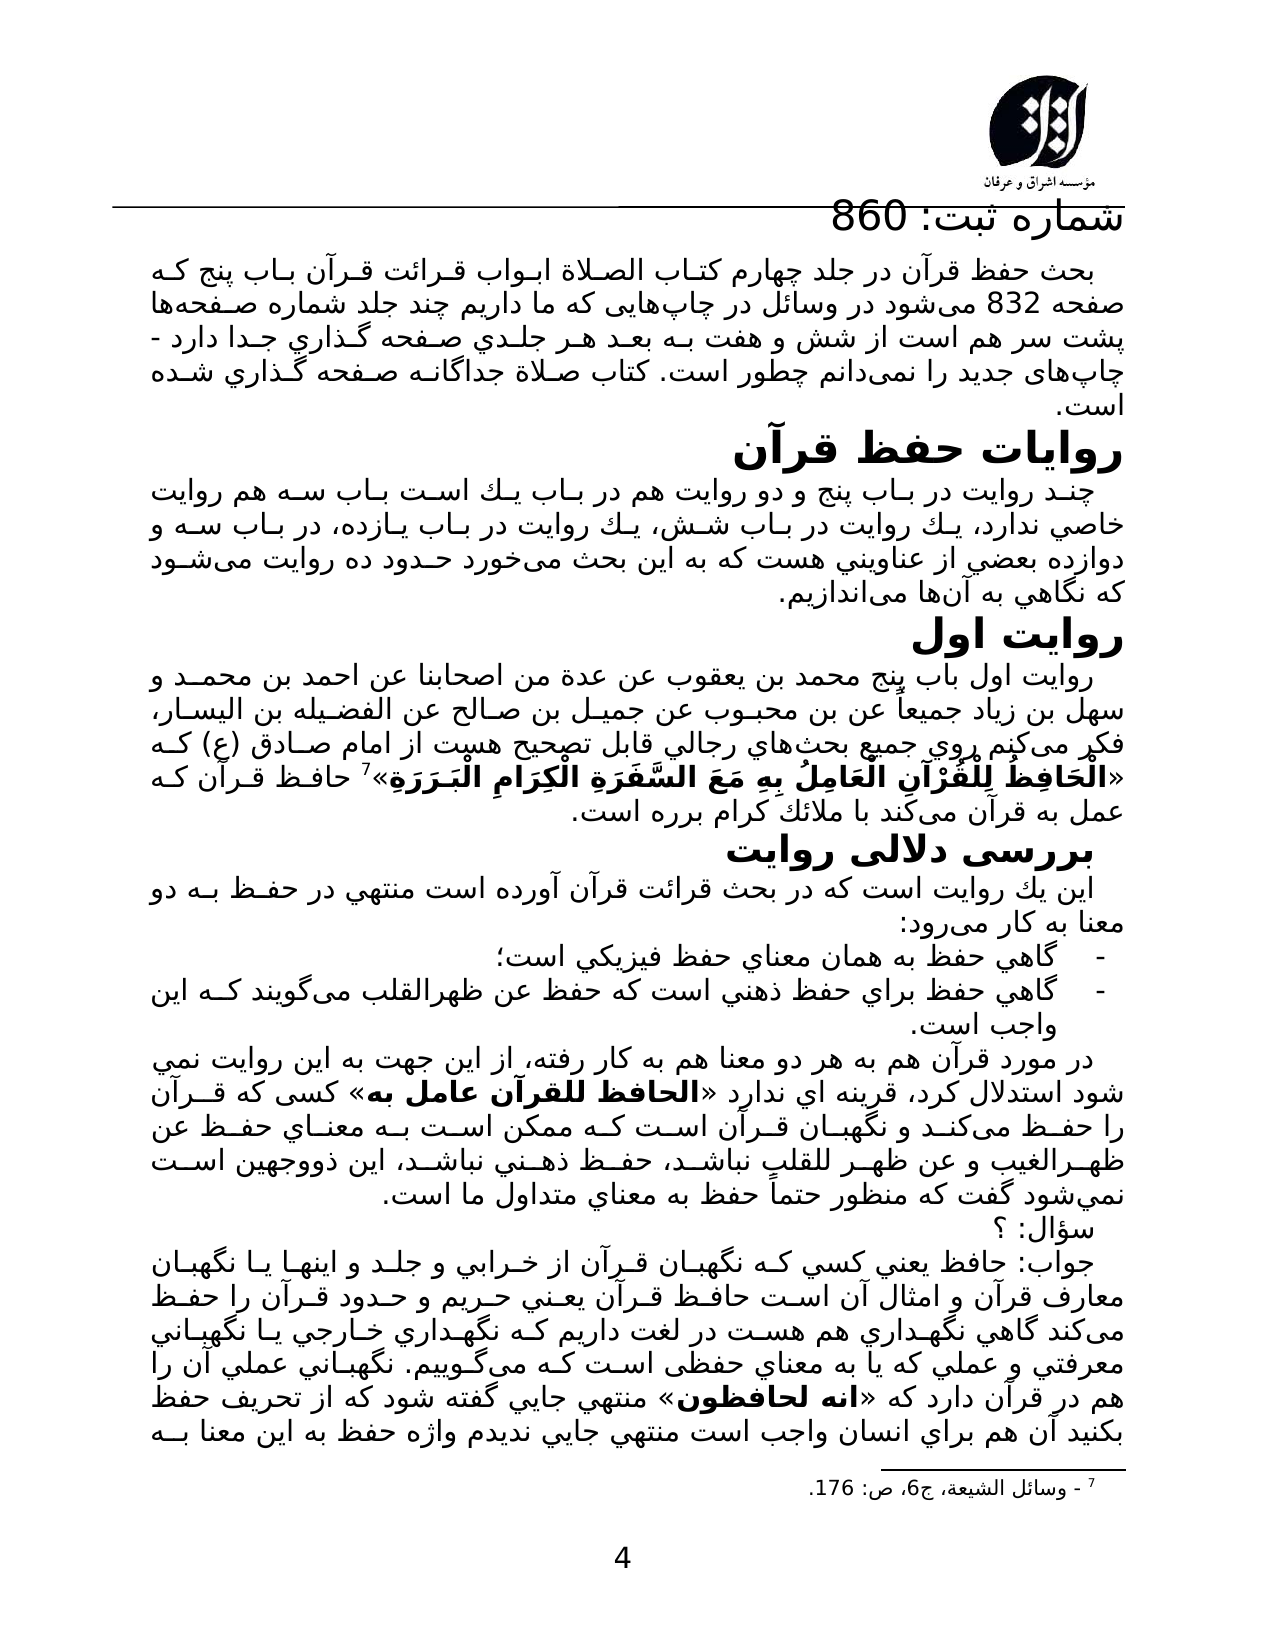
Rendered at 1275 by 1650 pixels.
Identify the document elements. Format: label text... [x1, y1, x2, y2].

text روايت اول باب پنج محمد بن يعقوب عن عدة من اصحابنا عن احمد بن محمد و سهل بن زياد جميعاً عن بن محبوب عن جميل بن صالح عن الفضيله بن اليسار، فكر می‌كنم روي جميع بحث‌هاي رجالي قابل تصحيح هست از امام صادق (ع) كه «الْحَافِظُ لِلْقُرْآنِ الْعَامِلُ بِهِ مَعَ السَّفَرَةِ الْكِرَامِ الْبَرَرَةِ» حافظ قرآن كه عمل به قرآن می‌كند با ملائك كرام برره است. [150, 658, 1125, 828]
text بحث حفظ قرآن در جلد چهارم كتاب الصلاة ابواب قرائت قرآن باب پنج كه صفحه 832 می‌شود در وسائل در چاپ‌هایی كه ما داريم چند جلد شماره صفحه‌ها پشت سر هم است از شش و هفت به بعد هر جلدي صفحه گذاري جدا دارد -چاپ‌های جديد را نمی‌دانم چطور است. كتاب صلاة جداگانه صفحه گذاري شده است. [150, 253, 1125, 423]
subtitle روایات حفظ قرآن [150, 423, 1125, 474]
text اين يك روايت است كه در بحث قرائت قرآن آورده است منتهي در حفظ به دو معنا به كار می‌رود: [150, 871, 1125, 939]
subtitle روايت اول [150, 609, 1125, 658]
text سؤال: ؟ [150, 1211, 1125, 1245]
subtitle بررسی دلالی روایت [150, 828, 1125, 871]
list گاهي حفظ براي حفظ ذهني است كه حفظ عن ظهرالقلب می‌گویند که اين واجب است. [150, 973, 1095, 1041]
text در مورد قرآن هم به هر دو معنا هم به كار رفته، از اين جهت به اين روايت نمي شود استدلال كرد، قرينه اي ندارد «الحافظ للقرآن عامل به» کسی كه قرآن را حفظ می‌كند و نگهبان قرآن است كه ممكن است به معناي حفظ عن ظهرالغيب و عن ظهر للقلب نباشد، حفظ ذهني نباشد، اين ذووجهين است نمي‌شود گفت كه منظور حتماً حفظ به معناي متداول ما است. [150, 1041, 1125, 1211]
picture [980, 75, 1096, 192]
list گاهي حفظ به همان معناي حفظ فيزيكي است؛ [150, 939, 1095, 973]
text چند روايت در باب پنج و دو روايت هم در باب يك است باب سه هم روايت خاصي ندارد، يك روايت در باب شش، يك روايت در باب يازده، در باب سه و دوازده بعضي از عناويني هست كه به اين بحث می‌خورد حدود ده روایت می‌شود که نگاهي به آن‌ها می‌اندازيم. [150, 474, 1125, 609]
